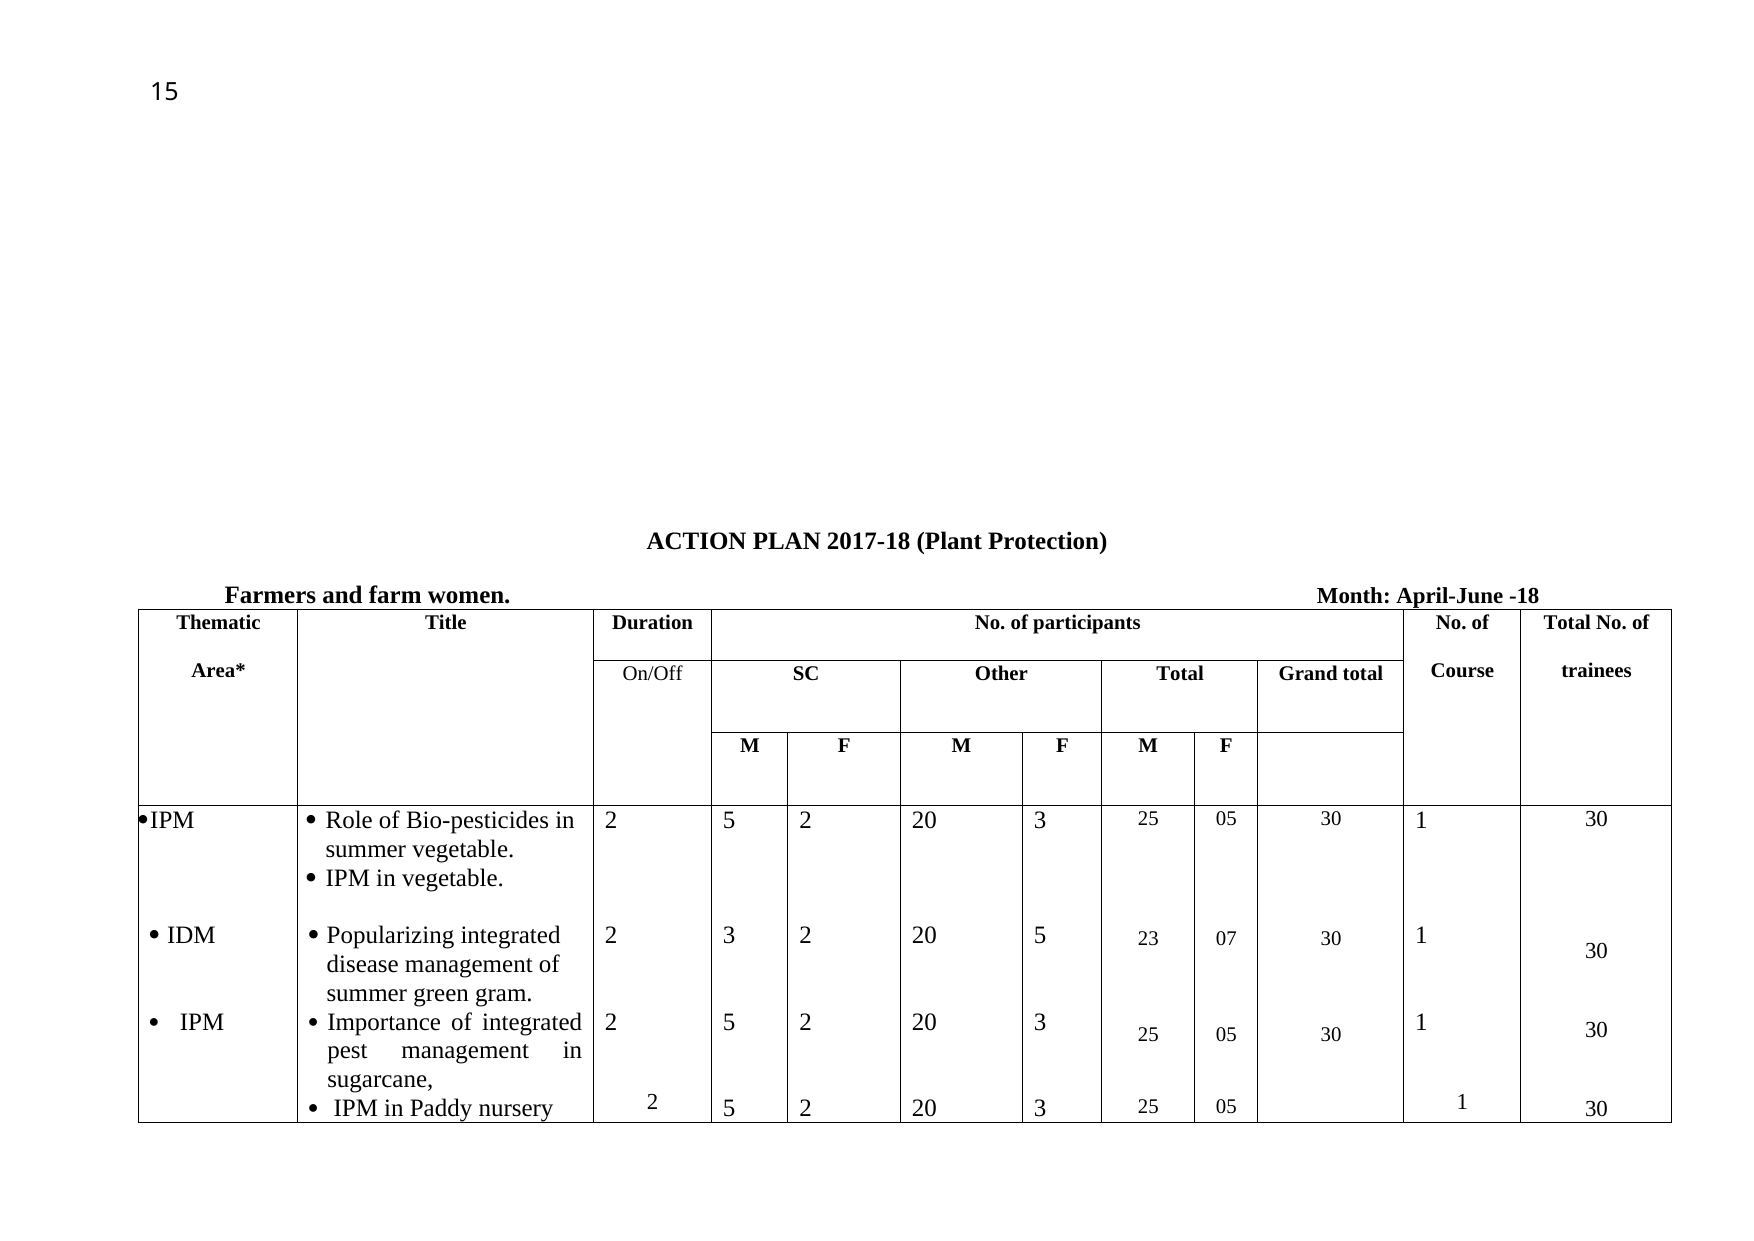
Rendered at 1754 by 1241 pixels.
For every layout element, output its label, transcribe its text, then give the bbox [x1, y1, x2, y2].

table_cell IPM IDM IPM [139, 806, 297, 1122]
table_cell 20 20 20 20 [901, 806, 1022, 1122]
table_cell M [1102, 733, 1194, 804]
table_cell M [901, 733, 1022, 804]
table_cell Other [901, 661, 1101, 732]
table_cell On/Off [594, 661, 711, 804]
table_cell 2 2 2 2 [594, 806, 711, 1122]
table_cell [1258, 733, 1403, 804]
table_cell Total [1102, 661, 1257, 732]
table_cell F [1195, 733, 1257, 804]
table_cell 3 5 3 3 [1023, 806, 1101, 1122]
text ACTION PLAN 2017-18 (Plant Protection) [150, 526, 1604, 555]
table_cell 5 3 5 5 [712, 806, 787, 1122]
table_cell M [712, 733, 787, 804]
table_cell F [788, 733, 900, 804]
table_header No. of Course [1404, 610, 1520, 804]
table_cell F [1023, 733, 1101, 804]
table_header Thematic Area* [139, 610, 297, 804]
list Farmers and farm women. Month: April-June -18 [224, 580, 1604, 609]
table_cell SC [712, 661, 900, 732]
table_cell 30 30 30 30 [1258, 806, 1403, 1122]
table_header Title [298, 610, 593, 804]
table_header Duration [594, 610, 711, 660]
table_cell 25 23 25 25 [1102, 806, 1194, 1122]
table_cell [298, 806, 593, 1122]
table_header Total No. of trainees [1521, 610, 1671, 804]
table_cell 05 07 05 05 [1195, 806, 1257, 1122]
table_cell 2 2 2 2 [788, 806, 900, 1122]
table_cell 30 30 30 30 [1521, 806, 1671, 1122]
table_cell Grand total [1258, 661, 1403, 732]
table_cell 1 1 1 1 [1404, 806, 1520, 1122]
table_header No. of participants [712, 610, 1403, 660]
